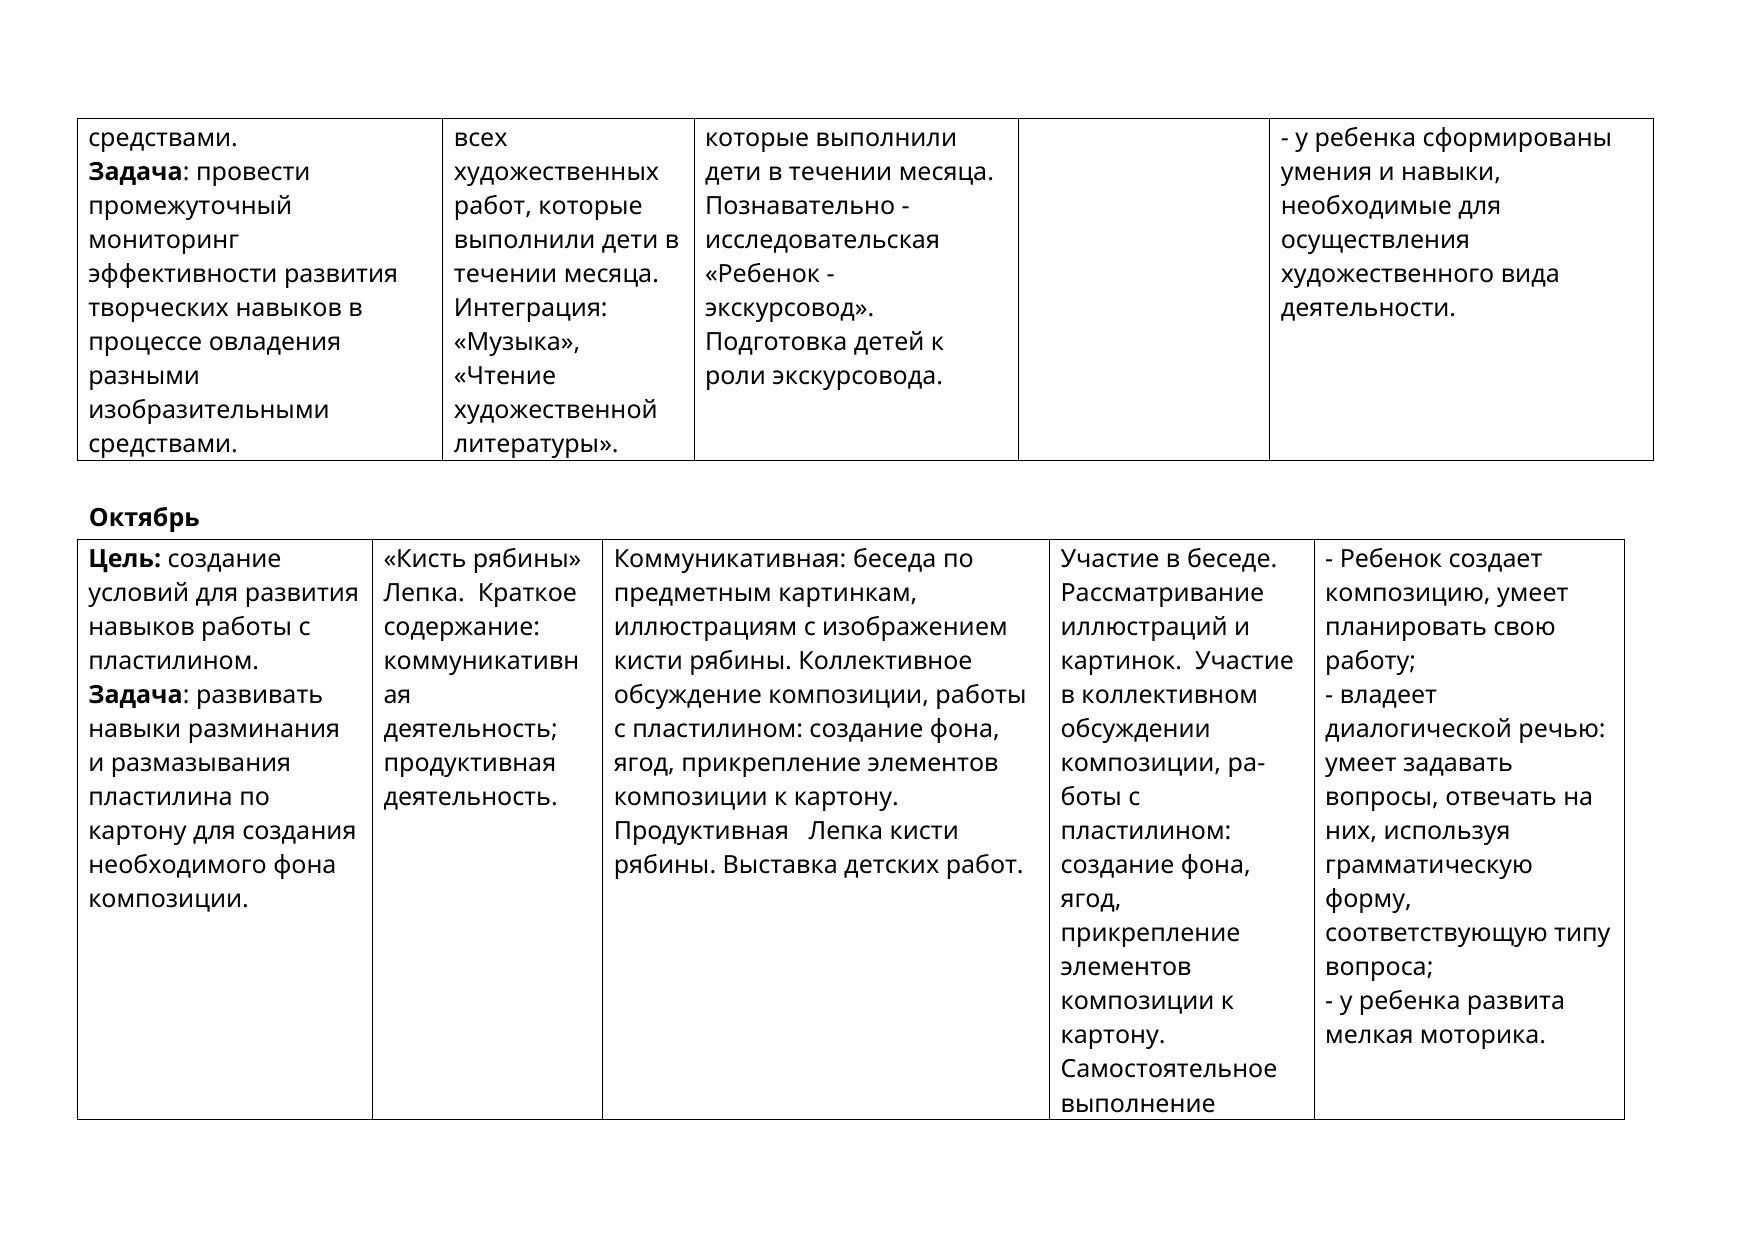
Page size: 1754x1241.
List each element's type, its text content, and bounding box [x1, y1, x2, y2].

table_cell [443, 119, 694, 460]
text Октябрь [89, 500, 1665, 534]
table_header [603, 540, 1049, 1119]
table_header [1315, 540, 1624, 1119]
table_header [1050, 540, 1314, 1119]
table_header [373, 540, 602, 1119]
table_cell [695, 119, 1018, 460]
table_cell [1019, 119, 1269, 460]
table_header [78, 540, 372, 1119]
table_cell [78, 119, 442, 460]
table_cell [1270, 119, 1653, 460]
